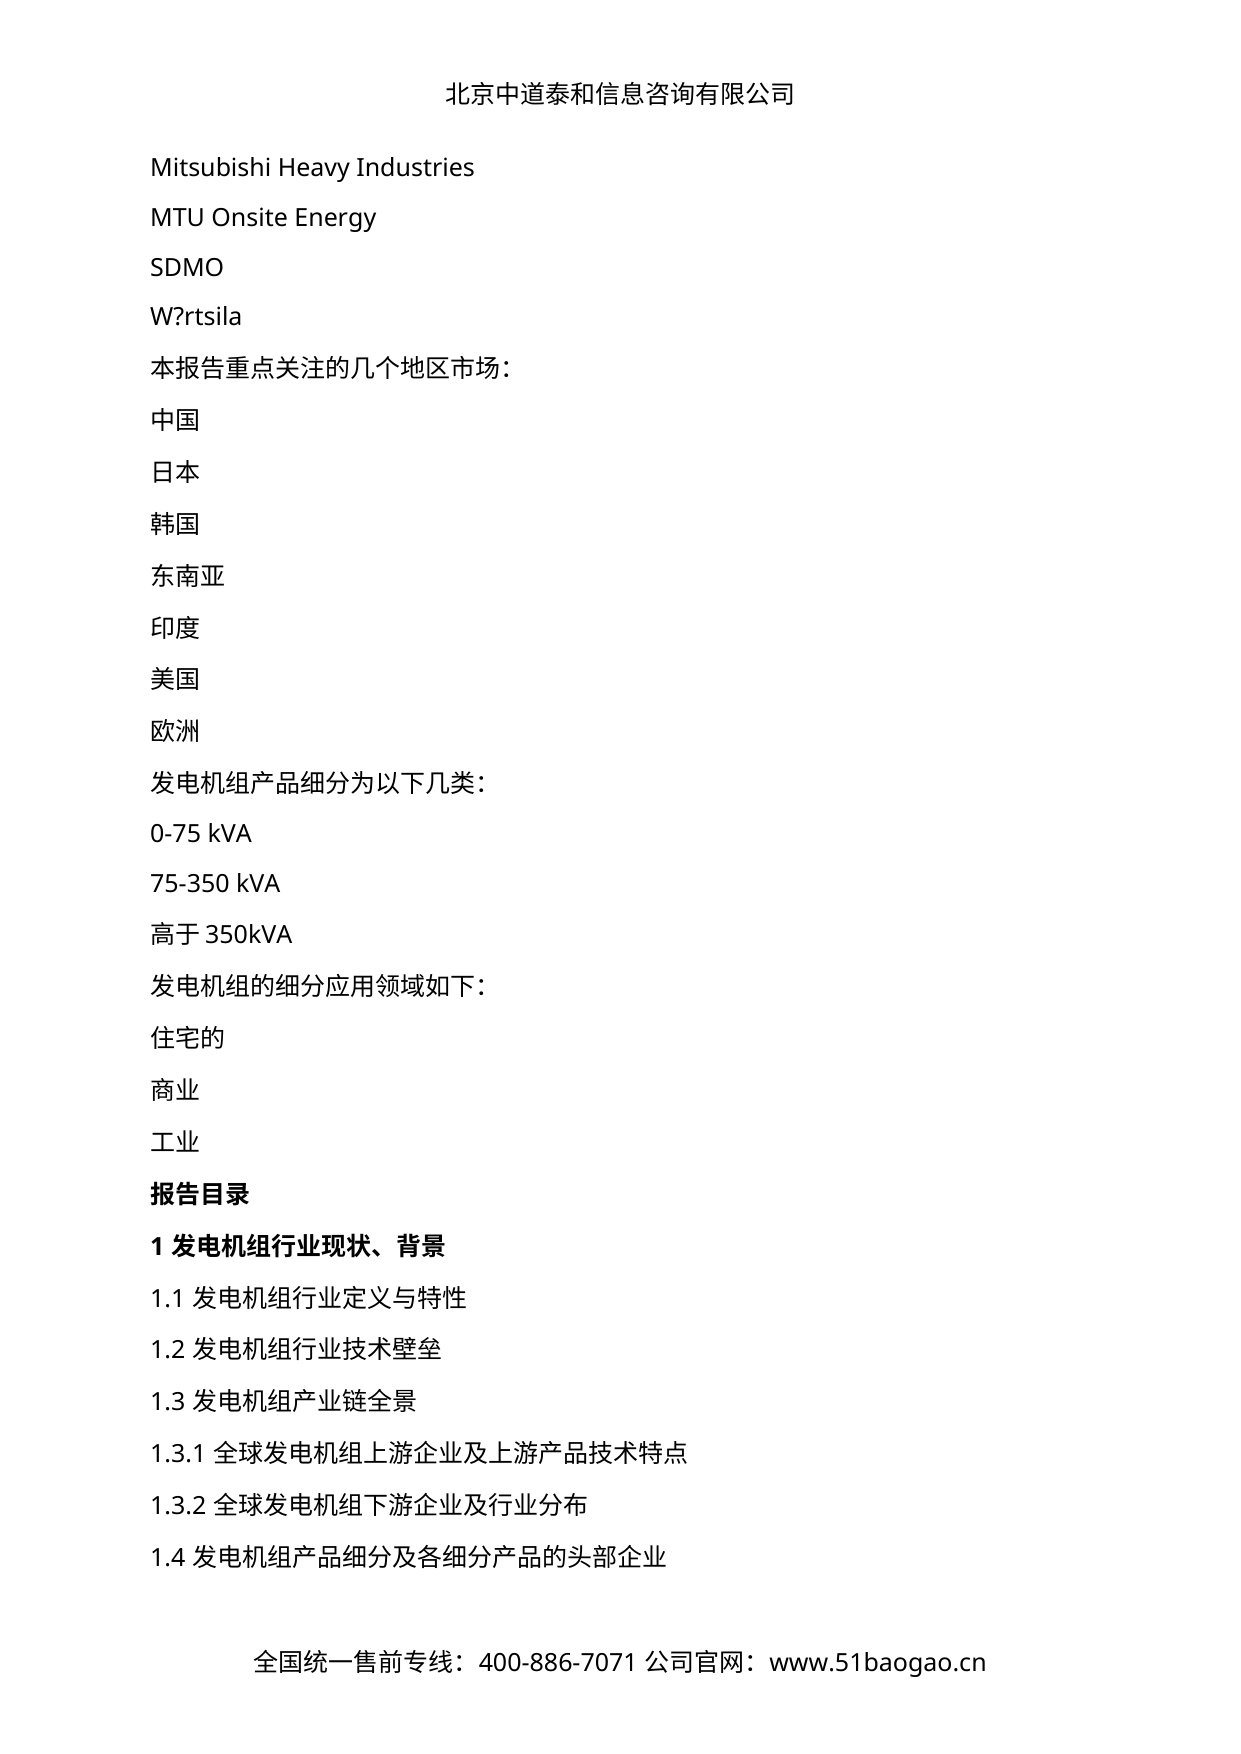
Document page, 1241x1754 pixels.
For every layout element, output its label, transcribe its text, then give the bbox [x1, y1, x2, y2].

text 发电机组的细分应用领域如下： [150, 967, 1090, 1003]
text 日本 [150, 452, 1090, 489]
text 1.4 发电机组产品细分及各细分产品的头部企业 [150, 1537, 1090, 1574]
text SDMO [150, 249, 1090, 283]
text 发电机组产品细分为以下几类： [150, 764, 1090, 800]
text 0-75 kVA [150, 816, 1090, 850]
text 1.3.2 全球发电机组下游企业及行业分布 [150, 1486, 1090, 1522]
text 75-350 kVA [150, 865, 1090, 899]
text MTU Onsite Energy [150, 200, 1090, 234]
text 1.3 发电机组产业链全景 [150, 1382, 1090, 1418]
text 1.3.1 全球发电机组上游企业及上游产品技术特点 [150, 1434, 1090, 1470]
text W?rtsila [150, 299, 1090, 333]
text 高于350kVA [150, 915, 1090, 951]
text 1 发电机组行业现状、背景 [150, 1226, 1090, 1262]
text 住宅的 [150, 1019, 1090, 1055]
text 本报告重点关注的几个地区市场： [150, 349, 1090, 385]
text 1.1 发电机组行业定义与特性 [150, 1278, 1090, 1314]
text 美国 [150, 660, 1090, 696]
text 东南亚 [150, 556, 1090, 592]
text 工业 [150, 1122, 1090, 1159]
text 报告目录 [150, 1174, 1090, 1211]
text 1.2 发电机组行业技术壁垒 [150, 1330, 1090, 1366]
text 中国 [150, 401, 1090, 437]
text 韩国 [150, 504, 1090, 541]
text 印度 [150, 608, 1090, 644]
text Mitsubishi Heavy Industries [150, 150, 1090, 184]
text 欧洲 [150, 712, 1090, 748]
text 商业 [150, 1071, 1090, 1107]
